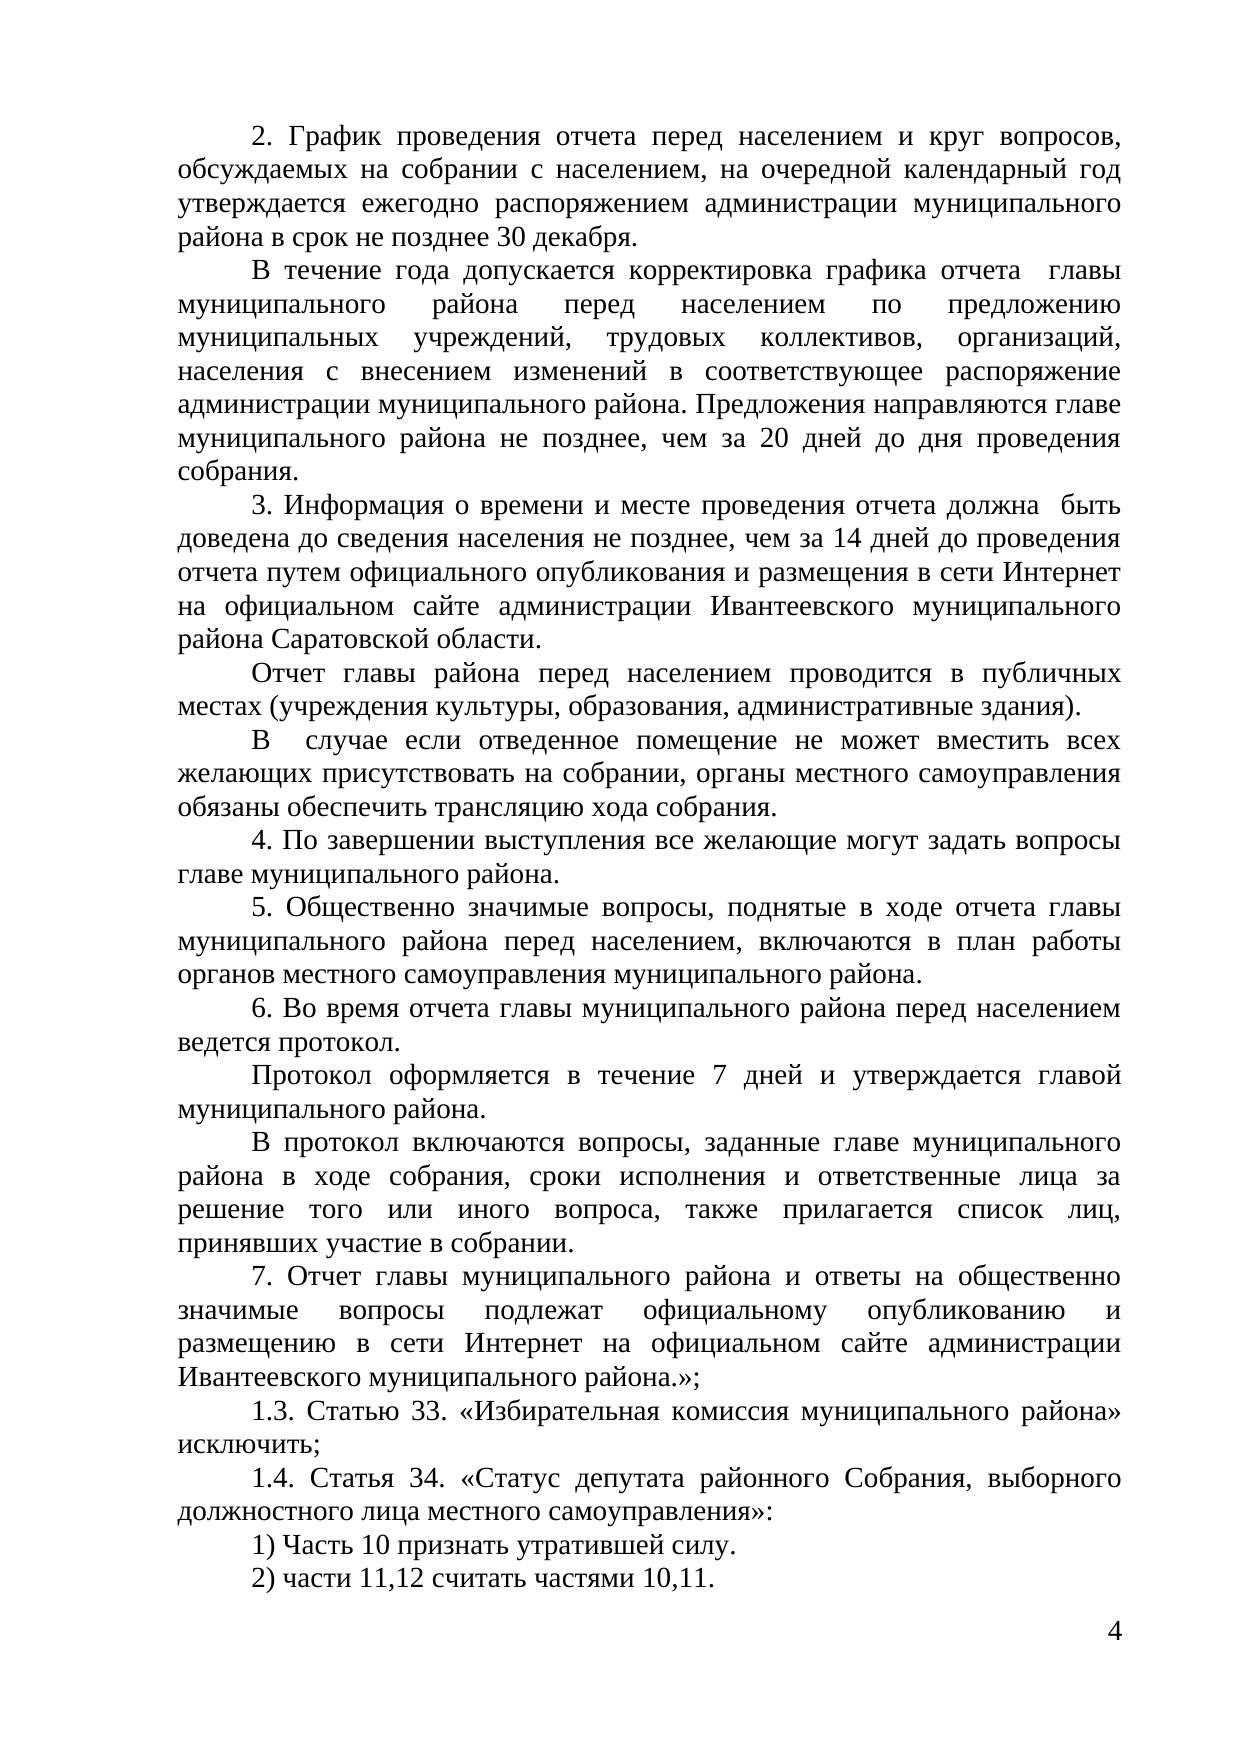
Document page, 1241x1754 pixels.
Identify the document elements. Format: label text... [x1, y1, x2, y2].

text 5. Общественно значимые вопросы, поднятые в ходе отчета главы муниципального района перед населением, включаются в план работы органов местного самоуправления муниципального района. [177, 889, 1122, 990]
text В протокол включаются вопросы, заданные главе муниципального района в ходе собрания, сроки исполнения и ответственные лица за решение того или иного вопроса, также прилагается список лиц, принявших участие в собрании. [177, 1124, 1122, 1258]
text 2. График проведения отчета перед населением и круг вопросов, обсуждаемых на собрании с населением, на очередной календарный год утверждается ежегодно распоряжением администрации муниципального района в срок не позднее 30 декабря. [177, 118, 1122, 252]
text 1.3. Статью 33. «Избирательная комиссия муниципального района» исключить; [177, 1393, 1122, 1460]
text Протокол оформляется в течение 7 дней и утверждается главой муниципального района. [177, 1057, 1122, 1124]
text В течение года допускается корректировка графика отчета главы муниципального района перед населением по предложению муниципальных учреждений, трудовых коллективов, организаций, населения с внесением изменений в соответствующее распоряжение администрации муниципального района. Предложения направляются главе муниципального района не позднее, чем за 20 дней до дня проведения собрания. [177, 252, 1122, 487]
text Отчет главы района перед населением проводится в публичных местах (учреждения культуры, образования, административные здания). [177, 655, 1122, 722]
text 1.4. Статья 34. «Статус депутата районного Собрания, выборного должностного лица местного самоуправления»: [177, 1460, 1122, 1527]
text 7. Отчет главы муниципального района и ответы на общественно значимые вопросы подлежат официальному опубликованию и размещению в сети Интернет на официальном сайте администрации Ивантеевского муниципального района.»; [177, 1258, 1122, 1393]
text 1) Часть 10 признать утратившей силу. [177, 1527, 1122, 1560]
text 6. Во время отчета главы муниципального района перед населением ведется протокол. [177, 990, 1122, 1057]
text 3. Информация о времени и месте проведения отчета должна быть доведена до сведения населения не позднее, чем за 14 дней до проведения отчета путем официального опубликования и размещения в сети Интернет на официальном сайте администрации Ивантеевского муниципального района Саратовской области. [177, 487, 1122, 655]
text В случае если отведенное помещение не может вместить всех желающих присутствовать на собрании, органы местного самоуправления обязаны обеспечить трансляцию хода собрания. [177, 722, 1122, 822]
text 4. По завершении выступления все желающие могут задать вопросы главе муниципального района. [177, 822, 1122, 889]
text 2) части 11,12 считать частями 10,11. [177, 1560, 1122, 1594]
